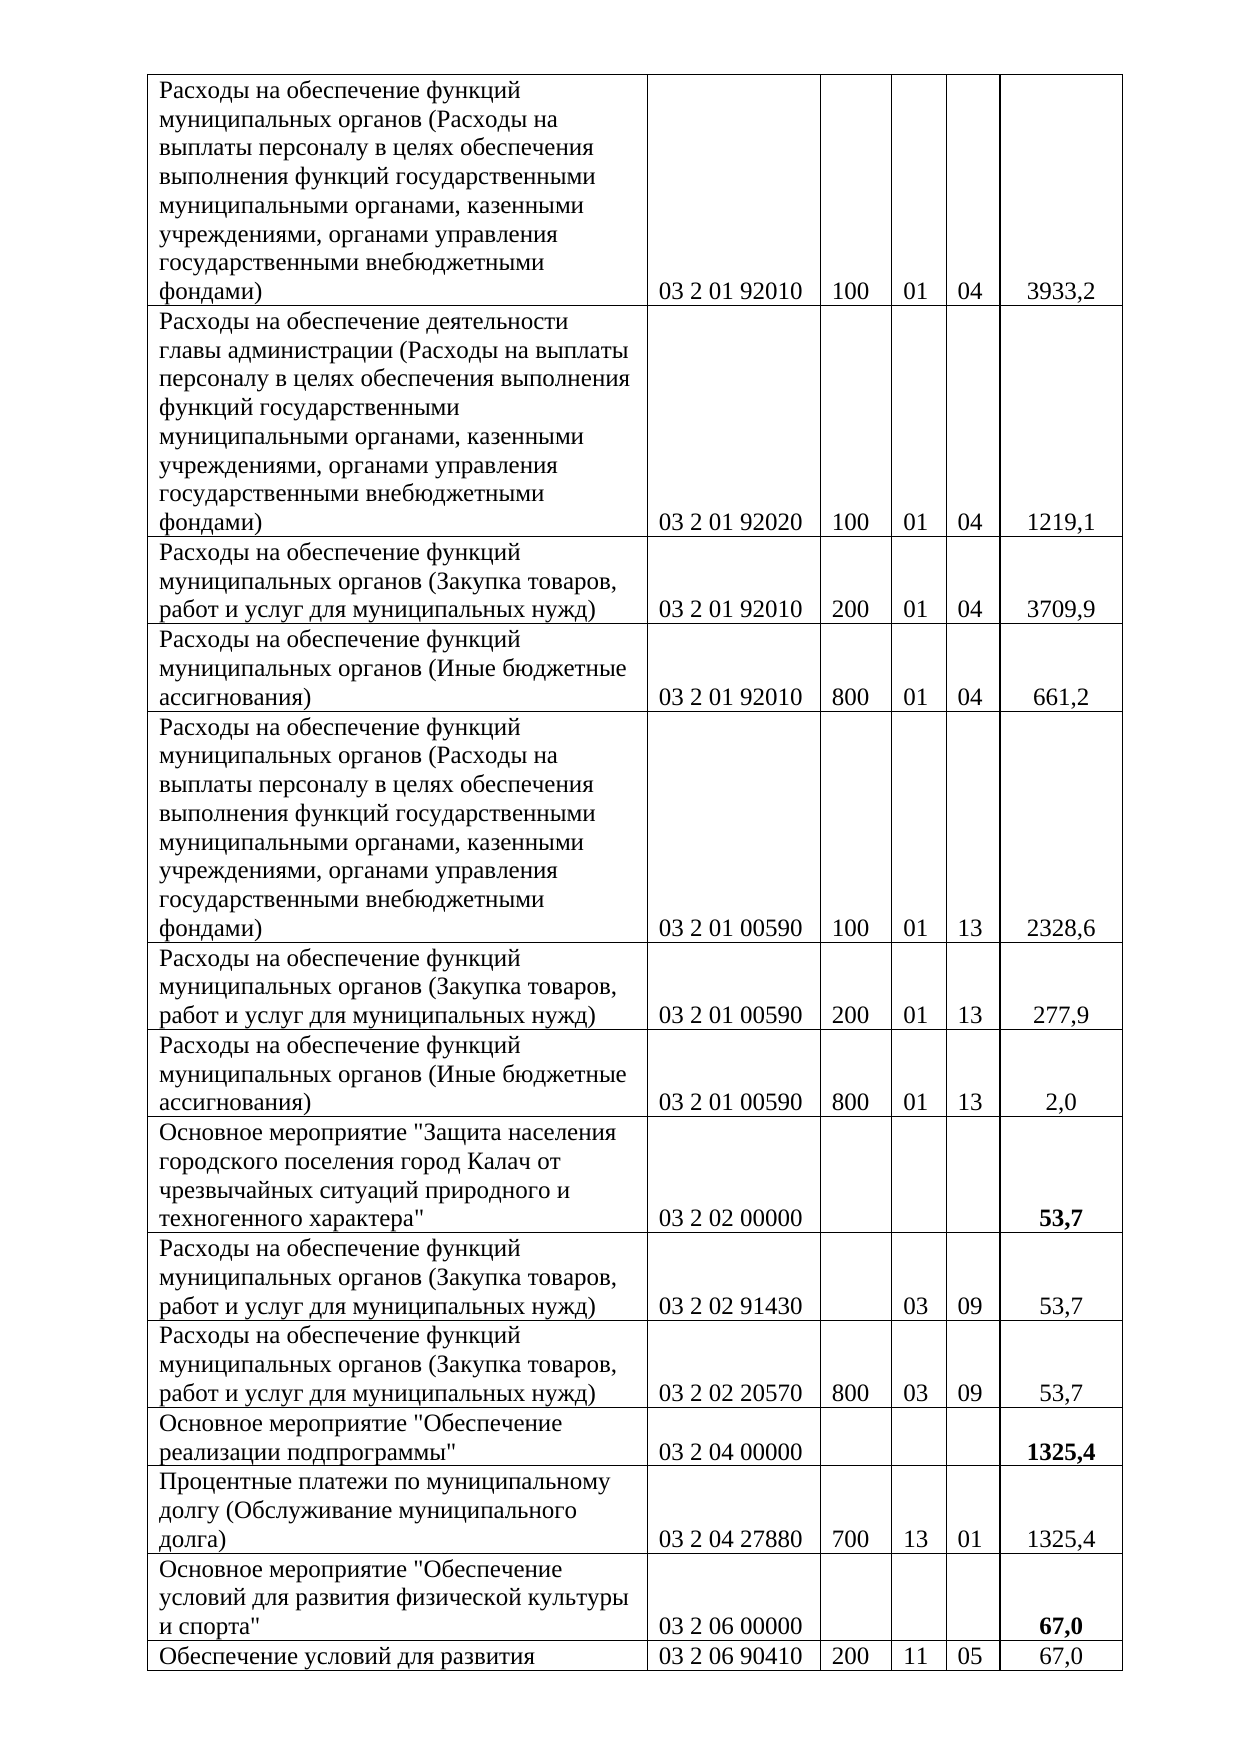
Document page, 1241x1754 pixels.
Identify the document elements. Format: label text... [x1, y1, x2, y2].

table_cell 03 2 01 00590 [648, 943, 820, 1029]
table_cell 04 [947, 75, 999, 305]
table_cell 03 [892, 1233, 946, 1319]
table_cell 67,0 [1001, 1554, 1122, 1640]
table_cell Расходы на обеспечение функций муниципальных органов (Расходы на выплаты персоналу в целях обеспечения выполнения функций государственными муниципальными органами, казенными учреждениями, органами управления государственными внебюджетными фондами) [148, 712, 647, 942]
table_cell 01 [892, 943, 946, 1029]
table_cell [821, 1233, 891, 1319]
table_cell 03 2 01 92020 [648, 306, 820, 536]
table_cell 100 [821, 712, 891, 942]
table_cell 03 2 04 27880 [648, 1466, 820, 1553]
table_cell 05 [947, 1641, 999, 1670]
table_cell 01 [892, 624, 946, 711]
table_cell 277,9 [1001, 943, 1122, 1029]
table_cell 1219,1 [1001, 306, 1122, 536]
table_cell 53,7 [1001, 1233, 1122, 1319]
table_cell [947, 1117, 999, 1232]
table_cell 01 [947, 1466, 999, 1553]
table_cell 3709,9 [1001, 537, 1122, 623]
table_cell 03 2 02 20570 [648, 1321, 820, 1407]
table_cell 09 [947, 1321, 999, 1407]
table_cell 03 2 01 92010 [648, 75, 820, 305]
table_cell 100 [821, 306, 891, 536]
table_cell 03 2 01 92010 [648, 537, 820, 623]
table_cell 200 [821, 1641, 891, 1670]
table_cell 04 [947, 537, 999, 623]
table_cell 03 2 04 00000 [648, 1408, 820, 1465]
table_cell 01 [892, 712, 946, 942]
table_cell 67,0 [1001, 1641, 1122, 1670]
table_cell 13 [892, 1466, 946, 1553]
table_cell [148, 1641, 647, 1670]
table_cell 03 2 06 90410 [648, 1641, 820, 1670]
table_cell 04 [947, 624, 999, 711]
table_cell 800 [821, 624, 891, 711]
table_cell [821, 1408, 891, 1465]
table_cell 04 [947, 306, 999, 536]
table_cell Основное мероприятие "Обеспечение условий для развития физической культуры и спорта" [148, 1554, 647, 1640]
table_cell 1325,4 [1001, 1466, 1122, 1553]
table_cell Расходы на обеспечение функций муниципальных органов (Расходы на выплаты персоналу в целях обеспечения выполнения функций государственными муниципальными органами, казенными учреждениями, органами управления государственными внебюджетными фондами) [148, 75, 647, 305]
table_cell Основное мероприятие "Обеспечение реализации подпрограммы" [148, 1408, 647, 1465]
table_cell 2,0 [1001, 1030, 1122, 1116]
table_cell 3933,2 [1001, 75, 1122, 305]
table_cell 1325,4 [1001, 1408, 1122, 1465]
table_cell Процентные платежи по муниципальному долгу (Обслуживание муниципального долга) [148, 1466, 647, 1553]
table_cell 53,7 [1001, 1117, 1122, 1232]
table_cell 13 [947, 1030, 999, 1116]
table_cell 661,2 [1001, 624, 1122, 711]
table_cell [821, 1117, 891, 1232]
table_cell 03 2 02 91430 [648, 1233, 820, 1319]
table_cell 700 [821, 1466, 891, 1553]
table_cell [892, 1408, 946, 1465]
table_cell 200 [821, 943, 891, 1029]
table_cell 03 2 02 00000 [648, 1117, 820, 1232]
table_cell Расходы на обеспечение функций муниципальных органов (Закупка товаров, работ и услуг для муниципальных нужд) [148, 537, 647, 623]
table_cell 53,7 [1001, 1321, 1122, 1407]
table_cell 13 [947, 712, 999, 942]
table_cell Расходы на обеспечение функций муниципальных органов (Закупка товаров, работ и услуг для муниципальных нужд) [148, 943, 647, 1029]
table_cell 01 [892, 1030, 946, 1116]
table_cell 11 [892, 1641, 946, 1670]
table_cell [947, 1554, 999, 1640]
table_cell 03 2 06 00000 [648, 1554, 820, 1640]
table_cell [892, 1117, 946, 1232]
table_cell 09 [947, 1233, 999, 1319]
table_cell [947, 1408, 999, 1465]
table_cell Расходы на обеспечение деятельности главы администрации (Расходы на выплаты персоналу в целях обеспечения выполнения функций государственными муниципальными органами, казенными учреждениями, органами управления государственными внебюджетными фондами) [148, 306, 647, 536]
table_cell 03 2 01 00590 [648, 1030, 820, 1116]
table_cell Расходы на обеспечение функций муниципальных органов (Закупка товаров, работ и услуг для муниципальных нужд) [148, 1321, 647, 1407]
table_cell 01 [892, 537, 946, 623]
table_cell 01 [892, 75, 946, 305]
table_cell Основное мероприятие "Защита населения городского поселения город Калач от чрезвычайных ситуаций природного и техногенного характера" [148, 1117, 647, 1232]
table_cell 03 [892, 1321, 946, 1407]
table_cell 03 2 01 92010 [648, 624, 820, 711]
table_cell [821, 1554, 891, 1640]
table_cell 100 [821, 75, 891, 305]
table_cell 13 [947, 943, 999, 1029]
table_cell Расходы на обеспечение функций муниципальных органов (Иные бюджетные ассигнования) [148, 624, 647, 711]
table_cell 2328,6 [1001, 712, 1122, 942]
table_cell Расходы на обеспечение функций муниципальных органов (Закупка товаров, работ и услуг для муниципальных нужд) [148, 1233, 647, 1319]
table_cell 01 [892, 306, 946, 536]
table_cell 800 [821, 1030, 891, 1116]
table_cell [892, 1554, 946, 1640]
table_cell Расходы на обеспечение функций муниципальных органов (Иные бюджетные ассигнования) [148, 1030, 647, 1116]
table_cell 03 2 01 00590 [648, 712, 820, 942]
table_cell 200 [821, 537, 891, 623]
table_cell 800 [821, 1321, 891, 1407]
